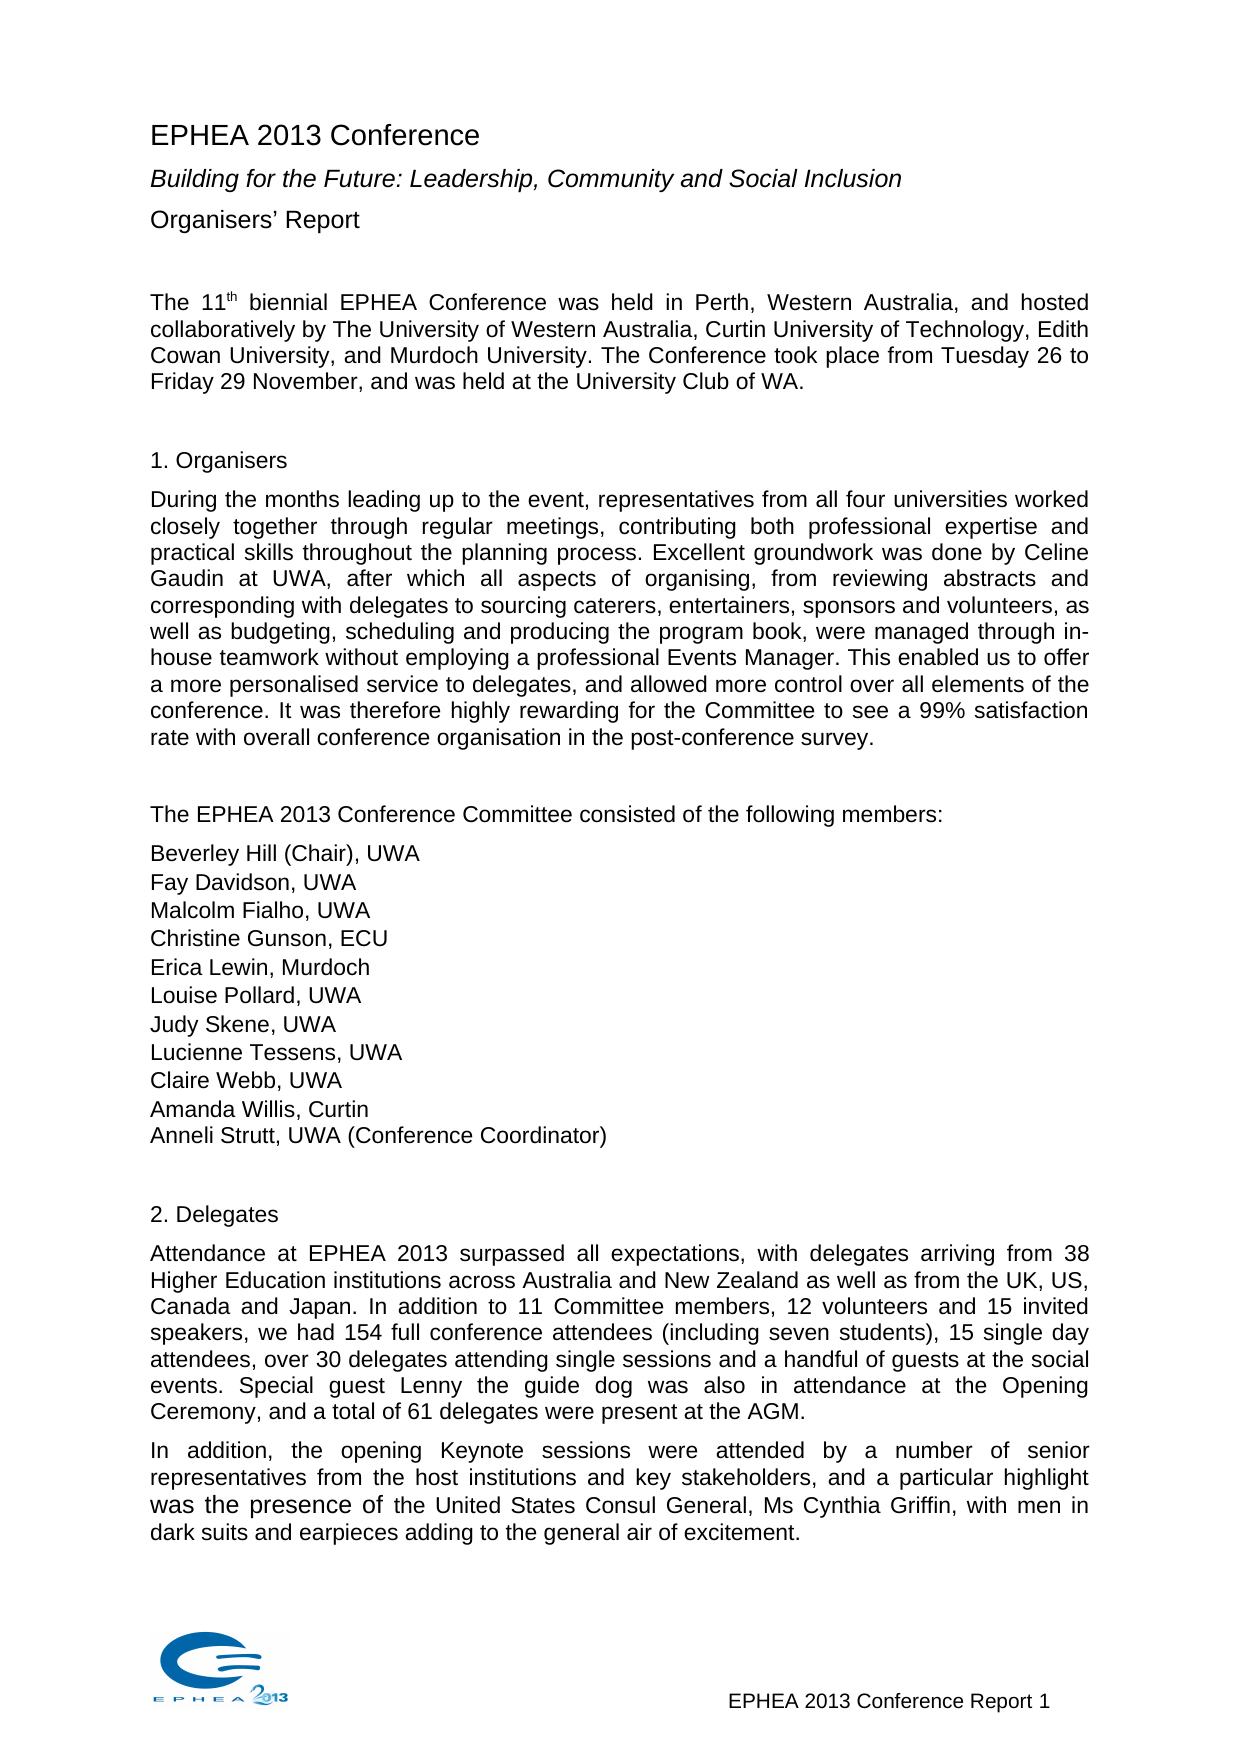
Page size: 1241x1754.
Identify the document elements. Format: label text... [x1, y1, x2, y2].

text Judy Skene, UWA [150, 1011, 1090, 1037]
text Louise Pollard, UWA [150, 982, 1090, 1008]
text 1. Organisers [150, 447, 1090, 474]
text Lucienne Tessens, UWA [150, 1039, 1090, 1065]
text Erica Lewin, Murdoch [150, 954, 1090, 980]
text Beverley Hill (Chair), UWA [150, 840, 1090, 866]
picture [150, 1630, 290, 1709]
text The 11th biennial EPHEA Conference was held in Perth, Western Australia, and hosted collaboratively by The University of Western Australia, Curtin University of Technology, Edith Cowan University, and Murdoch University. The Conference took place from Tuesday 26 to Friday 29 November, and was held at the University Club of WA. [150, 289, 1090, 395]
text Malcolm Fialho, UWA [150, 897, 1090, 923]
text Anneli Strutt, UWA (Conference Coordinator) [150, 1122, 1090, 1149]
text EPHEA 2013 Conference [150, 118, 1090, 152]
text Organisers’ Report [150, 205, 1090, 234]
text In addition, the opening Keynote sessions were attended by a number of senior representatives from the host institutions and key stakeholders, and a particular highlight was the presence of the United States Consul General, Ms Cynthia Griffin, with men in dark suits and earpieces adding to the general air of excitement. [150, 1437, 1090, 1545]
text Christine Gunson, ECU [150, 925, 1090, 952]
text The EPHEA 2013 Conference Committee consisted of the following members: [150, 801, 1090, 827]
text During the months leading up to the event, representatives from all four universities worked closely together through regular meetings, contributing both professional expertise and practical skills throughout the planning process. Excellent groundwork was done by Celine Gaudin at UWA, after which all aspects of organising, from reviewing abstracts and corresponding with delegates to sourcing caterers, entertainers, sponsors and volunteers, as well as budgeting, scheduling and producing the program book, were managed through in-house teamwork without employing a professional Events Manager. This enabled us to offer a more personalised service to delegates, and allowed more control over all elements of the conference. It was therefore highly rewarding for the Committee to see a 99% satisfaction rate with overall conference organisation in the post-conference survey. [150, 486, 1090, 750]
text Claire Webb, UWA [150, 1067, 1090, 1094]
text 2. Delegates [150, 1201, 1090, 1228]
text Fay Davidson, UWA [150, 868, 1090, 895]
text Amanda Willis, Curtin [150, 1096, 1090, 1122]
text Attendance at EPHEA 2013 surpassed all expectations, with delegates arriving from 38 Higher Education institutions across Australia and New Zealand as well as from the UK, US, Canada and Japan. In addition to 11 Committee members, 12 volunteers and 15 invited speakers, we had 154 full conference attendees (including seven students), 15 single day attendees, over 30 delegates attending single sessions and a handful of guests at the social events. Special guest Lenny the guide dog was also in attendance at the Opening Ceremony, and a total of 61 delegates were present at the AGM. [150, 1240, 1090, 1425]
text Building for the Future: Leadership, Community and Social Inclusion [150, 164, 1090, 193]
